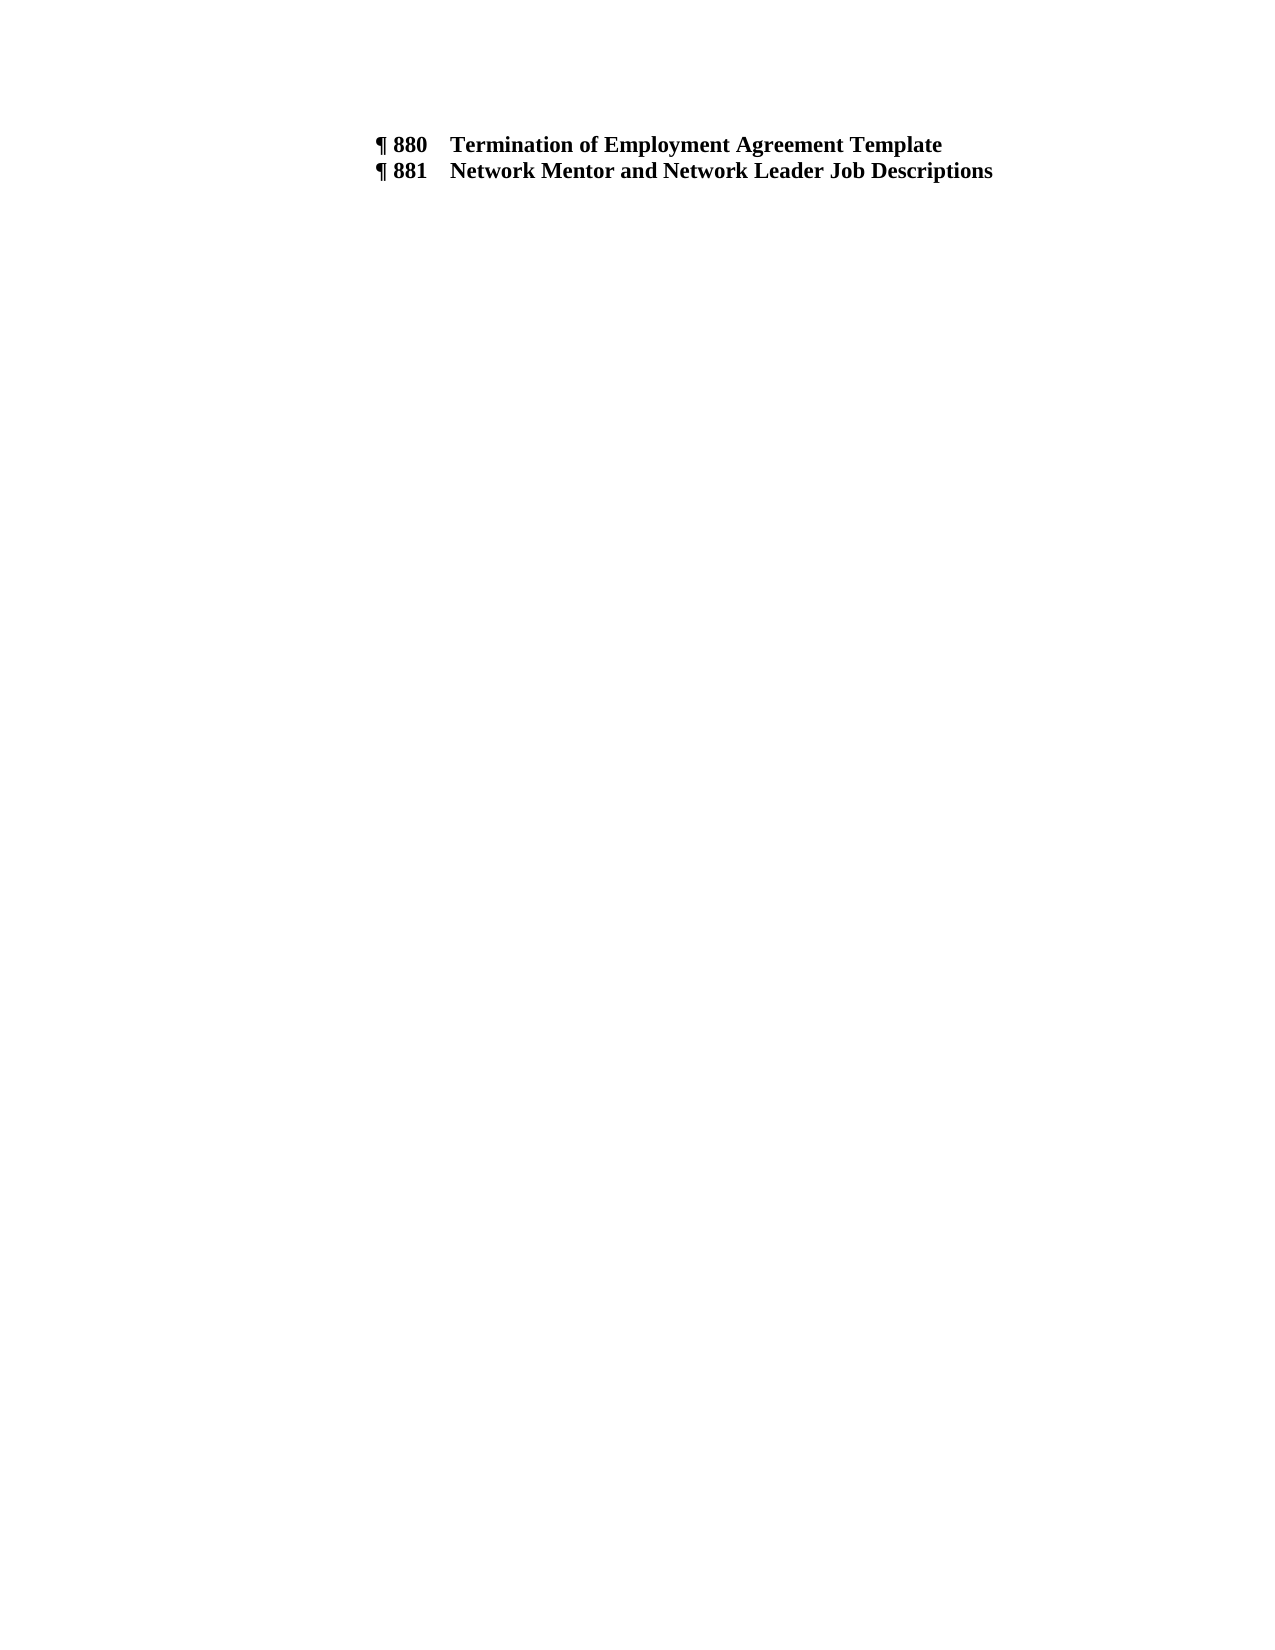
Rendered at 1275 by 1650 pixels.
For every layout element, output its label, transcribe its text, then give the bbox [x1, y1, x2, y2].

text ¶ 880 Termination of Employment Agreement Template [375, 131, 1125, 157]
text ¶ 881 Network and Network Leader Job Descriptions [375, 157, 1125, 184]
